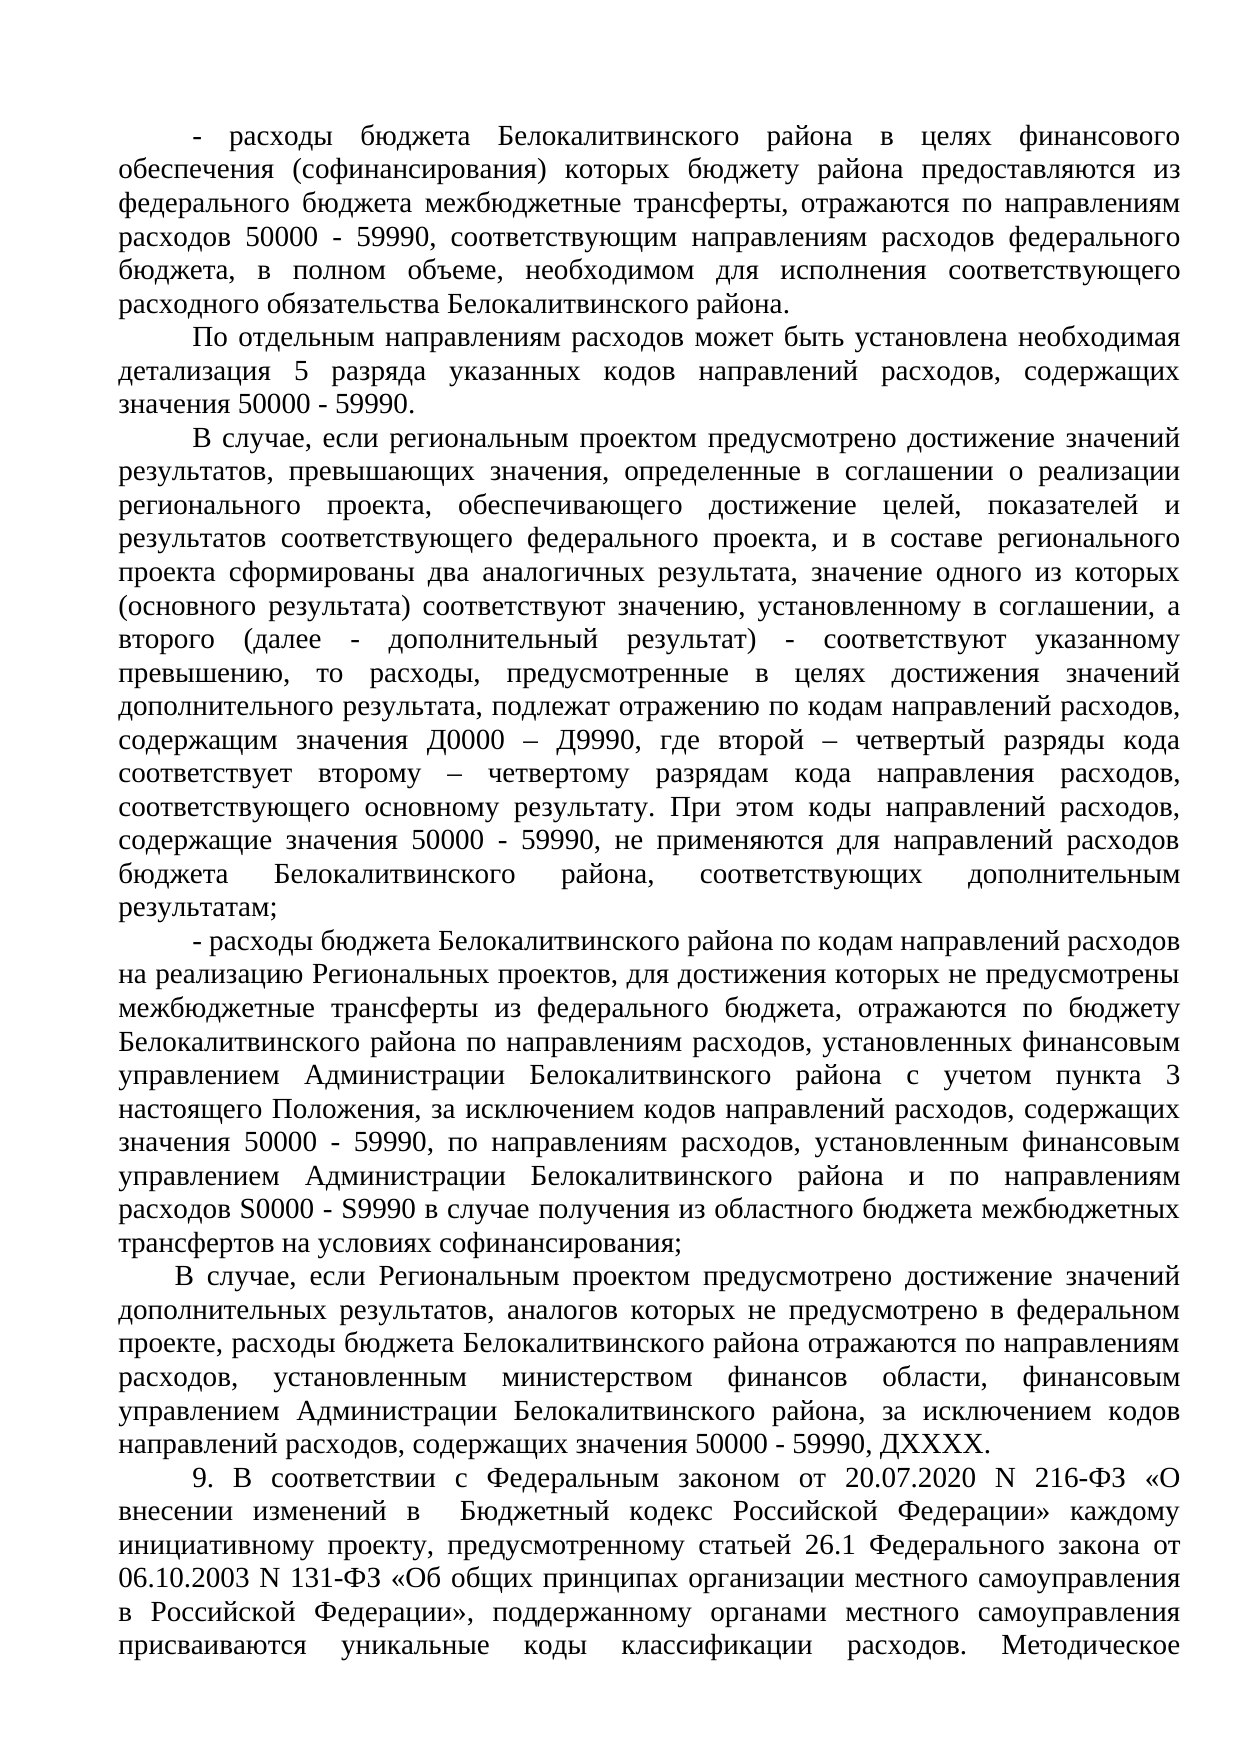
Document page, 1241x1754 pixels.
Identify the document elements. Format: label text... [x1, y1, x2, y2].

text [118, 1460, 1181, 1661]
text - расходы бюджета Белокалитвинского района в целях финансового обеспечения (софинансирования) которых бюджету района предоставляются из федерального бюджета межбюджетные трансферты, отражаются по направлениям расходов 50000 - 59990, соответствующим направлениям расходов федерального бюджета, в полном объеме, необходимом для исполнения соответствующего расходного обязательства Белокалитвинского района. [118, 118, 1181, 319]
text По отдельным направлениям расходов может быть установлена необходимая детализация 5 разряда указанных кодов направлений расходов, содержащих значения 50000 - 59990. [118, 319, 1181, 420]
text В случае, если Региональным проектом предусмотрено достижение значений дополнительных результатов, аналогов которых не предусмотрено в федеральном проекте, расходы бюджета Белокалитвинского района отражаются по направлениям расходов, установленным министерством финансов области, финансовым управлением Администрации Белокалитвинского района, за исключением кодов направлений расходов, содержащих значения 50000 - 59990, ДХХХХ. [118, 1258, 1181, 1460]
text - расходы бюджета Белокалитвинского района по кодам направлений расходов на реализацию Региональных проектов, для достижения которых не предусмотрены межбюджетные трансферты из федерального бюджета, отражаются по бюджету Белокалитвинского района по направлениям расходов, установленных финансовым управлением Администрации Белокалитвинского района с учетом пункта 3 настоящего Положения, за исключением кодов направлений расходов, содержащих значения 50000 - 59990, по направлениям расходов, установленным финансовым управлением Администрации Белокалитвинского района и по направлениям расходов S0000 - S9990 в случае получения из областного бюджета межбюджетных трансфертов на условиях софинансирования; [118, 923, 1181, 1258]
text В случае, если региональным проектом предусмотрено достижение значений результатов, превышающих значения, определенные в соглашении о реализации регионального проекта, обеспечивающего достижение целей, показателей и результатов соответствующего федерального проекта, и в составе регионального проекта сформированы два аналогичных результата, значение одного из которых (основного результата) соответствуют значению, установленному в соглашении, а второго (далее - дополнительный результат) - соответствуют указанному превышению, то расходы, предусмотренные в целях достижения значений дополнительного результата, подлежат отражению по кодам направлений расходов, содержащим значения Д0000 – Д9990, где второй – четвертый разряды кода соответствует второму – четвертому разрядам кода направления расходов, соответствующего основному результату. При этом коды направлений расходов, содержащие значения 50000 - 59990, не применяются для направлений расходов бюджета Белокалитвинского района, соответствующих дополнительным результатам; [118, 420, 1181, 923]
